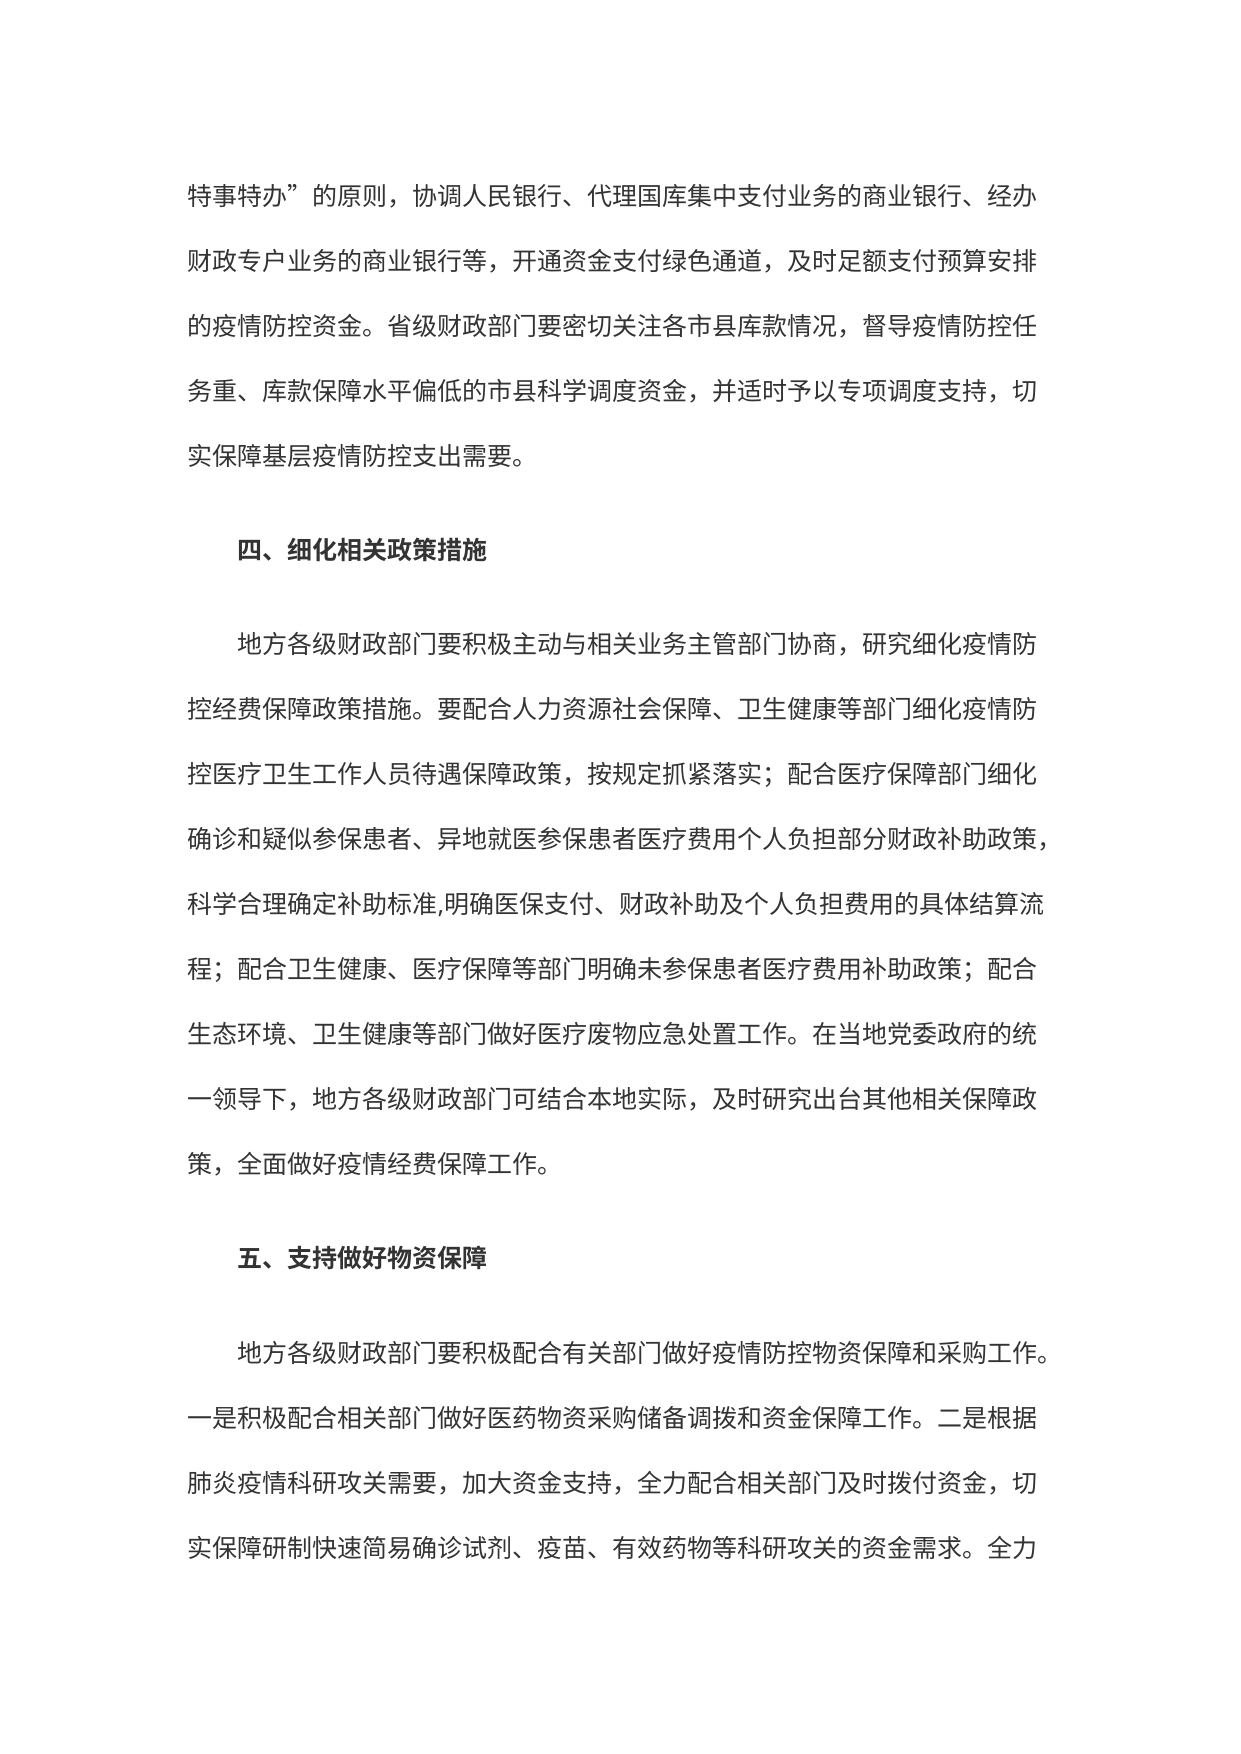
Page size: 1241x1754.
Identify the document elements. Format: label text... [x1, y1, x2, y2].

text 地方各级财政部门要积极主动与相关业务主管部门协商，研究细化疫情防控经费保障政策措施。要配合人力资源社会保障、卫生健康等部门细化疫情防控医疗卫生工作人员待遇保障政策，按规定抓紧落实；配合医疗保障部门细化确诊和疑似参保患者、异地就医参保患者医疗费用个人负担部分财政补助政策，科学合理确定补助标准,明确医保支付、财政补助及个人负担费用的具体结算流程；配合卫生健康、医疗保障等部门明确未参保患者医疗费用补助政策；配合生态环境、卫生健康等部门做好医疗废物应急处置工作。在当地党委政府的统一领导下，地方各级财政部门可结合本地实际，及时研究出台其他相关保障政策，全面做好疫情经费保障工作。 [187, 610, 1053, 1195]
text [187, 162, 1053, 487]
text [187, 1319, 1053, 1579]
text 四、细化相关政策措施 [187, 516, 1053, 581]
text 五、支持做好物资保障 [187, 1224, 1053, 1289]
